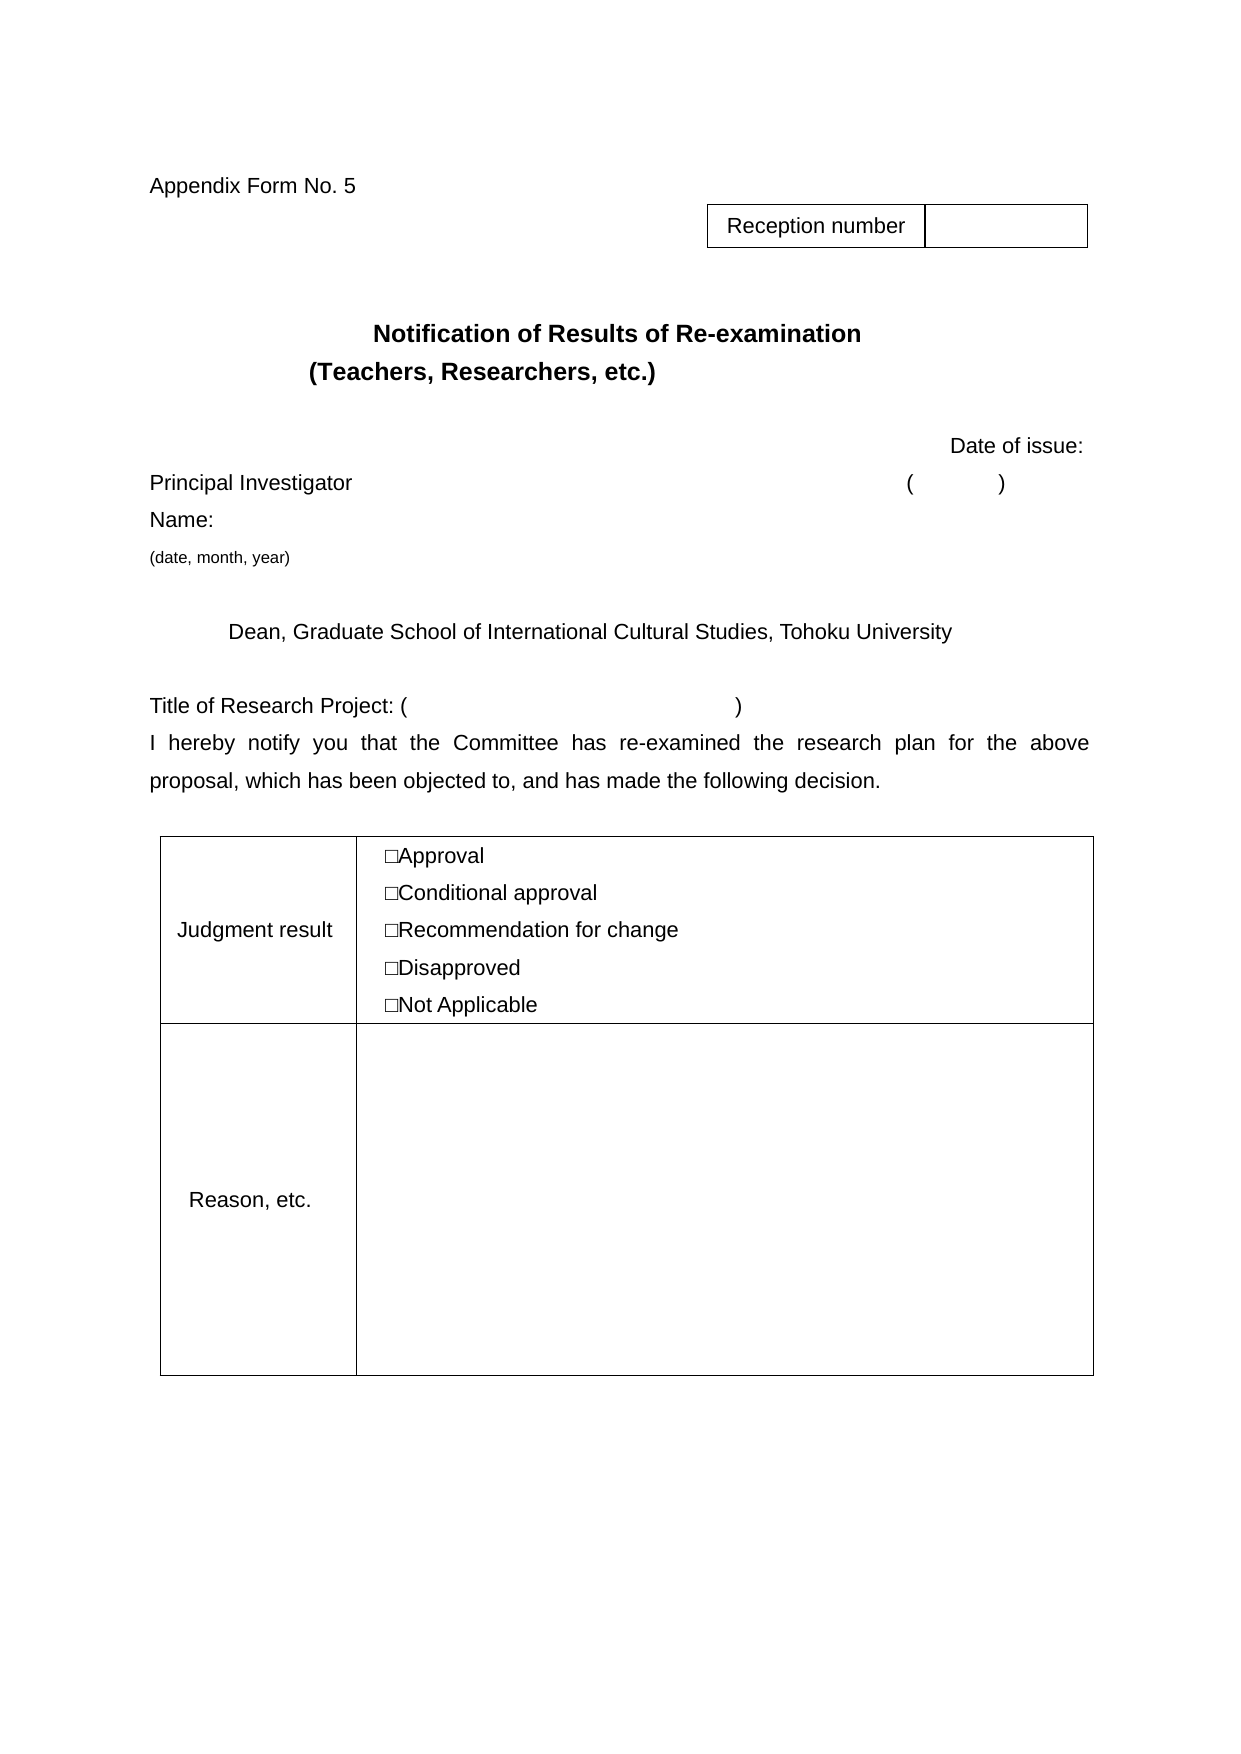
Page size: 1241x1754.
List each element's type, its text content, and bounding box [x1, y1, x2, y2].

table_cell Reason, etc. [161, 1024, 356, 1375]
text I hereby notify you that the Committee has re-examined the research plan for the above proposal, which has been objected to, and has made the following decision. [149, 724, 1091, 799]
table_header Judgment result [161, 837, 356, 1023]
text (Teachers, Researchers, etc.) [149, 352, 1091, 390]
text Dean, Graduate School of International Cultural Studies, Tohoku University [149, 613, 1091, 650]
table_header [926, 205, 1087, 247]
text Notification of Results of Re-examination [149, 315, 1091, 352]
text Name: (date, month, year) [149, 501, 1091, 576]
text Date of issue: [149, 427, 1091, 464]
table_header □Approval □Conditional approval □Recommendation for change □Disapproved □Not Applicable [357, 837, 1093, 1023]
text Title of Research Project: ( ) [149, 687, 1091, 724]
text Principal Investigator ( ) [149, 464, 1091, 501]
table_cell [357, 1024, 1093, 1375]
text Appendix Form No. 5 [149, 167, 1091, 204]
table_header Reception number [708, 205, 924, 247]
